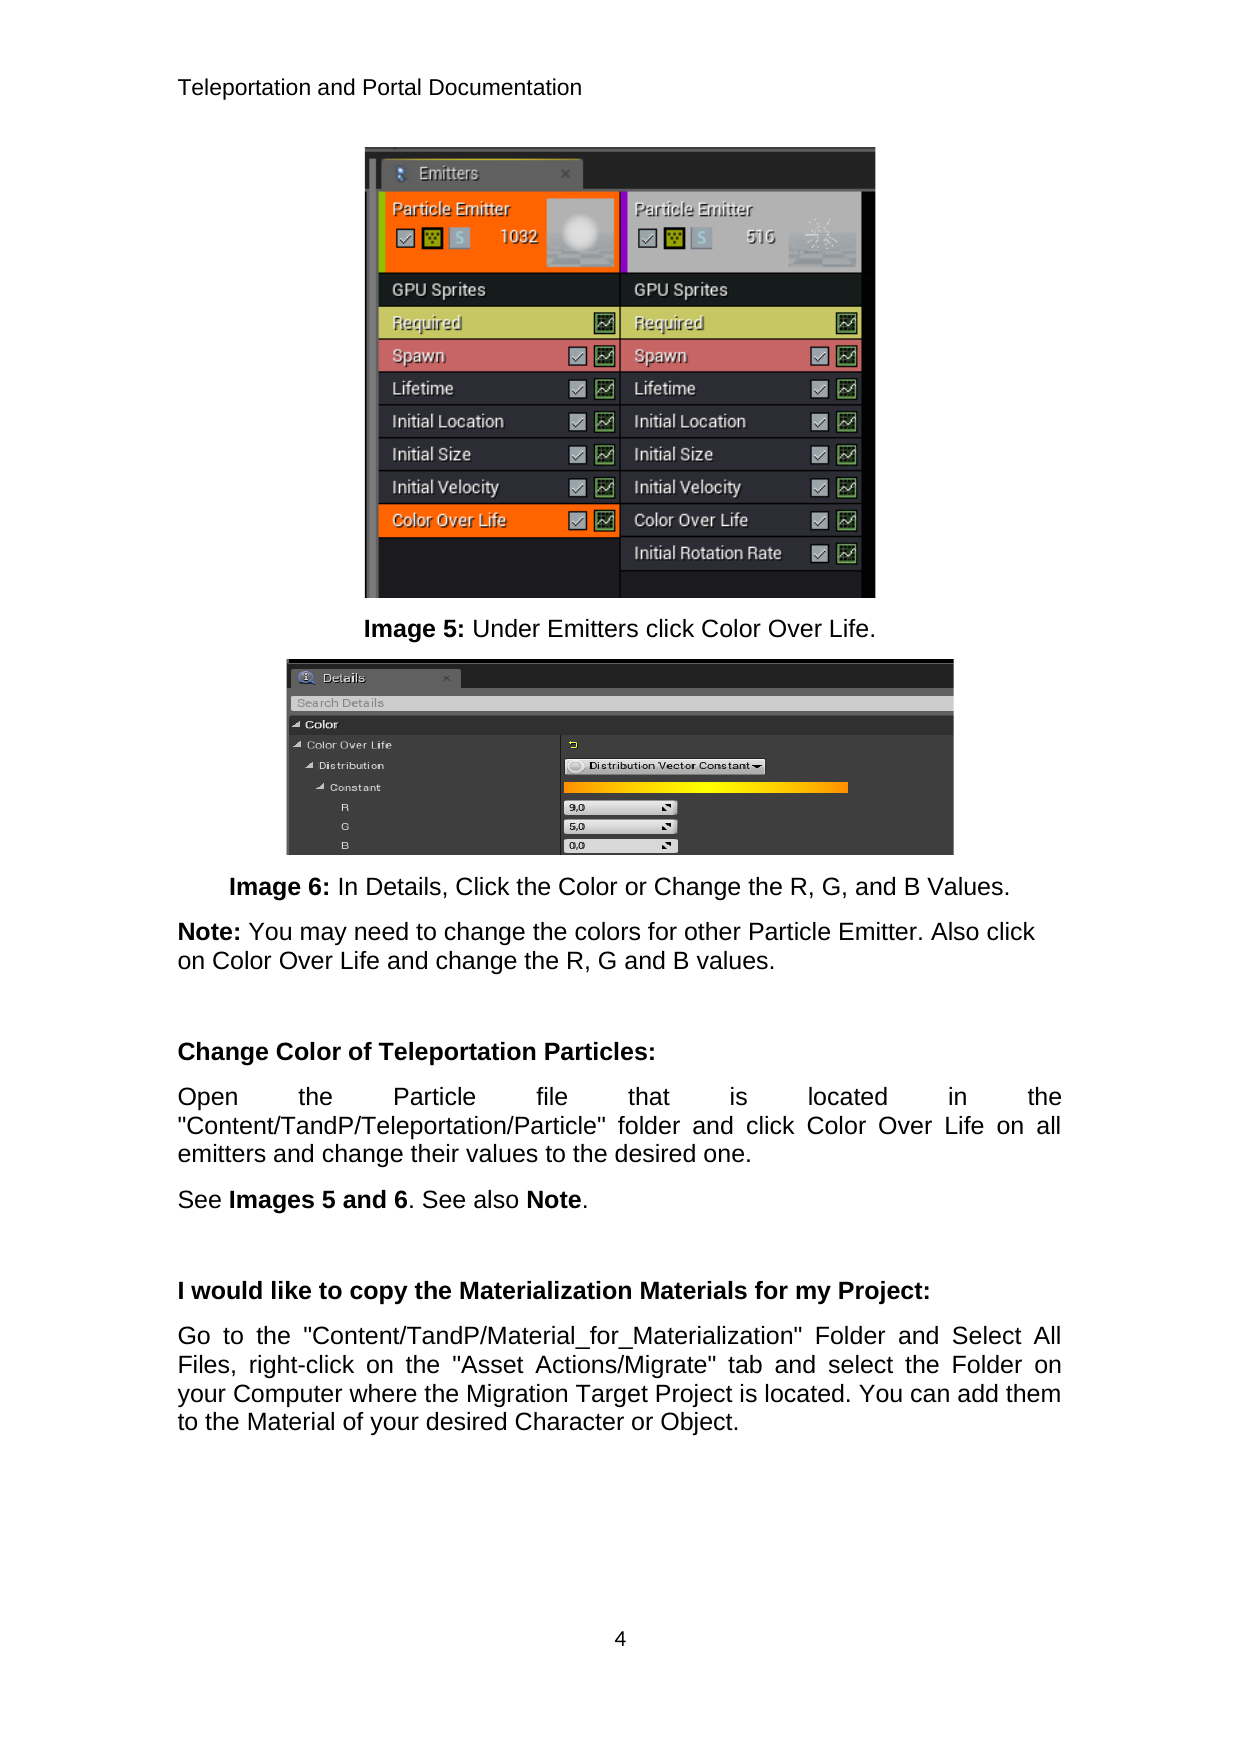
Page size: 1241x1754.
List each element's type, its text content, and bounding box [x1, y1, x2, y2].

text Image 6: In Details, Click the Color or Change the R, G, and B Values. [177, 872, 1063, 900]
text Note: You may need to change the colors for other Particle Emitter. Also click on Color Over Life and change the R, G and B values. [177, 917, 1063, 974]
picture [286, 659, 954, 855]
text Go to the "Content/TandP/Material_for_Materialization" Folder and Select All Files, right-click on the "Asset Actions/Migrate" tab and select the Folder on your Computer where the Migration Target Project is located. You can add them to the Material of your desired Character or Object. [177, 1321, 1063, 1436]
text See Images 5 and 6. See also Note. [177, 1185, 1063, 1214]
picture [364, 147, 876, 598]
text Image 5: Under Emitters click Color Over Life. [177, 614, 1063, 643]
text Open the Particle file that is located in the "Content/TandP/Teleportation/Particle" folder and click Color Over Life on all emitters and change their values to the desired one. [177, 1082, 1063, 1168]
text I would like to copy the Materialization Materials for my Project: [177, 1276, 1063, 1304]
text Change Color of Teleportation Particles: [177, 1037, 1063, 1065]
